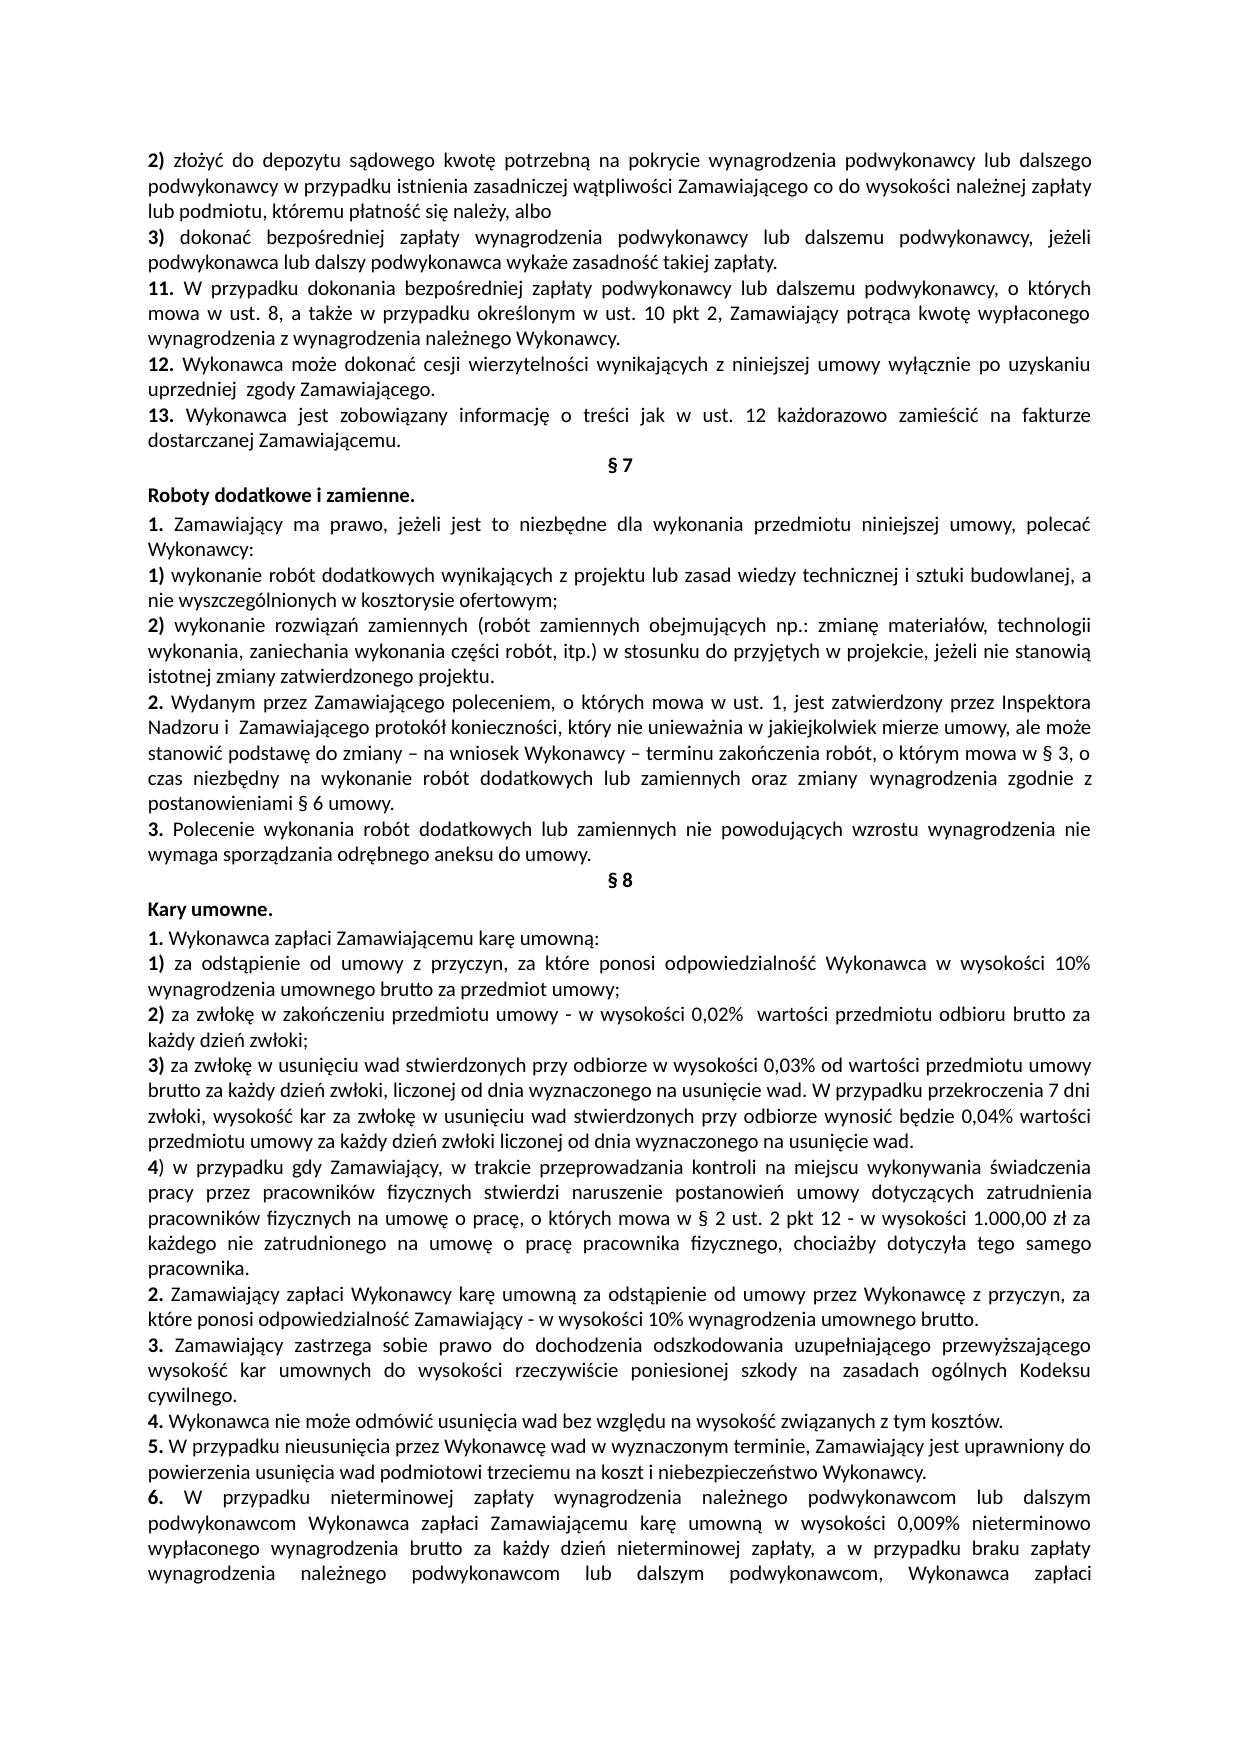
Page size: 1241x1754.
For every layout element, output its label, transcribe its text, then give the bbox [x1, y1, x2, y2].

text 3. Polecenie wykonania robót dodatkowych lub zamiennych nie powodujących wzrostu wynagrodzenia nie wymaga sporządzania odrębnego aneksu do umowy. [148, 816, 1093, 867]
text 5. W przypadku nieusunięcia przez Wykonawcę wad w wyznaczonym terminie, Zamawiający jest uprawniony do powierzenia usunięcia wad podmiotowi trzeciemu na koszt i niebezpieczeństwo Wykonawcy. [148, 1433, 1093, 1484]
text Kary umowne. [148, 896, 1093, 921]
text 4. Wykonawca nie może odmówić usunięcia wad bez względu na wysokość związanych z tym kosztów. [148, 1408, 1093, 1433]
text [148, 1484, 1093, 1586]
text 2) za zwłokę w zakończeniu przedmiotu umowy - w wysokości 0,02% wartości przedmiotu odbioru brutto za każdy dzień zwłoki; [148, 1001, 1093, 1052]
text § 8 [148, 867, 1093, 892]
text 2. Wydanym przez Zamawiającego poleceniem, o których mowa w ust. 1, jest zatwierdzony przez Inspektora Nadzoru i Zamawiającego protokół konieczności, który nie unieważnia w jakiejkolwiek mierze umowy, ale może stanowić podstawę do zmiany – na wniosek Wykonawcy – terminu zakończenia robót, o którym mowa w § 3, o czas niezbędny na wykonanie robót dodatkowych lub zamiennych oraz zmiany wynagrodzenia zgodnie z postanowieniami § 6 umowy. [148, 689, 1093, 816]
text 13. Wykonawca jest zobowiązany informację o treści jak w ust. 12 każdorazowo zamieścić na fakturze dostarczanej Zamawiającemu. [148, 402, 1093, 453]
text 3. Zamawiający zastrzega sobie prawo do dochodzenia odszkodowania uzupełniającego przewyższającego wysokość kar umownych do wysokości rzeczywiście poniesionej szkody na zasadach ogólnych Kodeksu cywilnego. [148, 1332, 1093, 1408]
text 12. Wykonawca może dokonać cesji wierzytelności wynikających z niniejszej umowy wyłącznie po uzyskaniu uprzedniej zgody Zamawiającego. [148, 351, 1093, 402]
text 11. W przypadku dokonania bezpośredniej zapłaty podwykonawcy lub dalszemu podwykonawcy, o których mowa w ust. 8, a także w przypadku określonym w ust. 10 pkt 2, Zamawiający potrąca kwotę wypłaconego wynagrodzenia z wynagrodzenia należnego Wykonawcy. [148, 275, 1093, 351]
text 2) wykonanie rozwiązań zamiennych (robót zamiennych obejmujących np.: zmianę materiałów, technologii wykonania, zaniechania wykonania części robót, itp.) w stosunku do przyjętych w projekcie, jeżeli nie stanowią istotnej zmiany zatwierdzonego projektu. [148, 613, 1093, 689]
text § 7 [148, 453, 1093, 478]
text 2. Zamawiający zapłaci Wykonawcy karę umowną za odstąpienie od umowy przez Wykonawcę z przyczyn, za które ponosi odpowiedzialność Zamawiający - w wysokości 10% wynagrodzenia umownego brutto. [148, 1281, 1093, 1332]
text 3) za zwłokę w usunięciu wad stwierdzonych przy odbiorze w wysokości 0,03% od wartości przedmiotu umowy brutto za każdy dzień zwłoki, liczonej od dnia wyznaczonego na usunięcie wad. W przypadku przekroczenia 7 dni zwłoki, wysokość kar za zwłokę w usunięciu wad stwierdzonych przy odbiorze wynosić będzie 0,04% wartości przedmiotu umowy za każdy dzień zwłoki liczonej od dnia wyznaczonego na usunięcie wad. [148, 1052, 1093, 1154]
text 1) za odstąpienie od umowy z przyczyn, za które ponosi odpowiedzialność Wykonawca w wysokości 10% wynagrodzenia umownego brutto za przedmiot umowy; [148, 951, 1093, 1001]
text 2) złożyć do depozytu sądowego kwotę potrzebną na pokrycie wynagrodzenia podwykonawcy lub dalszego podwykonawcy w przypadku istnienia zasadniczej wątpliwości Zamawiającego co do wysokości należnej zapłaty lub podmiotu, któremu płatność się należy, albo [148, 148, 1093, 224]
text 1) wykonanie robót dodatkowych wynikających z projektu lub zasad wiedzy technicznej i sztuki budowlanej, a nie wyszczególnionych w kosztorysie ofertowym; [148, 562, 1093, 613]
text 1. Wykonawca zapłaci Zamawiającemu karę umowną: [148, 925, 1093, 951]
text Roboty dodatkowe i zamienne. [148, 482, 1093, 507]
text 3) dokonać bezpośredniej zapłaty wynagrodzenia podwykonawcy lub dalszemu podwykonawcy, jeżeli podwykonawca lub dalszy podwykonawca wykaże zasadność takiej zapłaty. [148, 224, 1093, 275]
text 4) w przypadku gdy Zamawiający, w trakcie przeprowadzania kontroli na miejscu wykonywania świadczenia pracy przez pracowników fizycznych stwierdzi naruszenie postanowień umowy dotyczących zatrudnienia pracowników fizycznych na umowę o pracę, o których mowa w § 2 ust. 2 pkt 12 - w wysokości 1.000,00 zł za każdego nie zatrudnionego na umowę o pracę pracownika fizycznego, chociażby dotyczyła tego samego pracownika. [148, 1154, 1093, 1281]
text 1. Zamawiający ma prawo, jeżeli jest to niezbędne dla wykonania przedmiotu niniejszej umowy, polecać Wykonawcy: [148, 511, 1093, 562]
